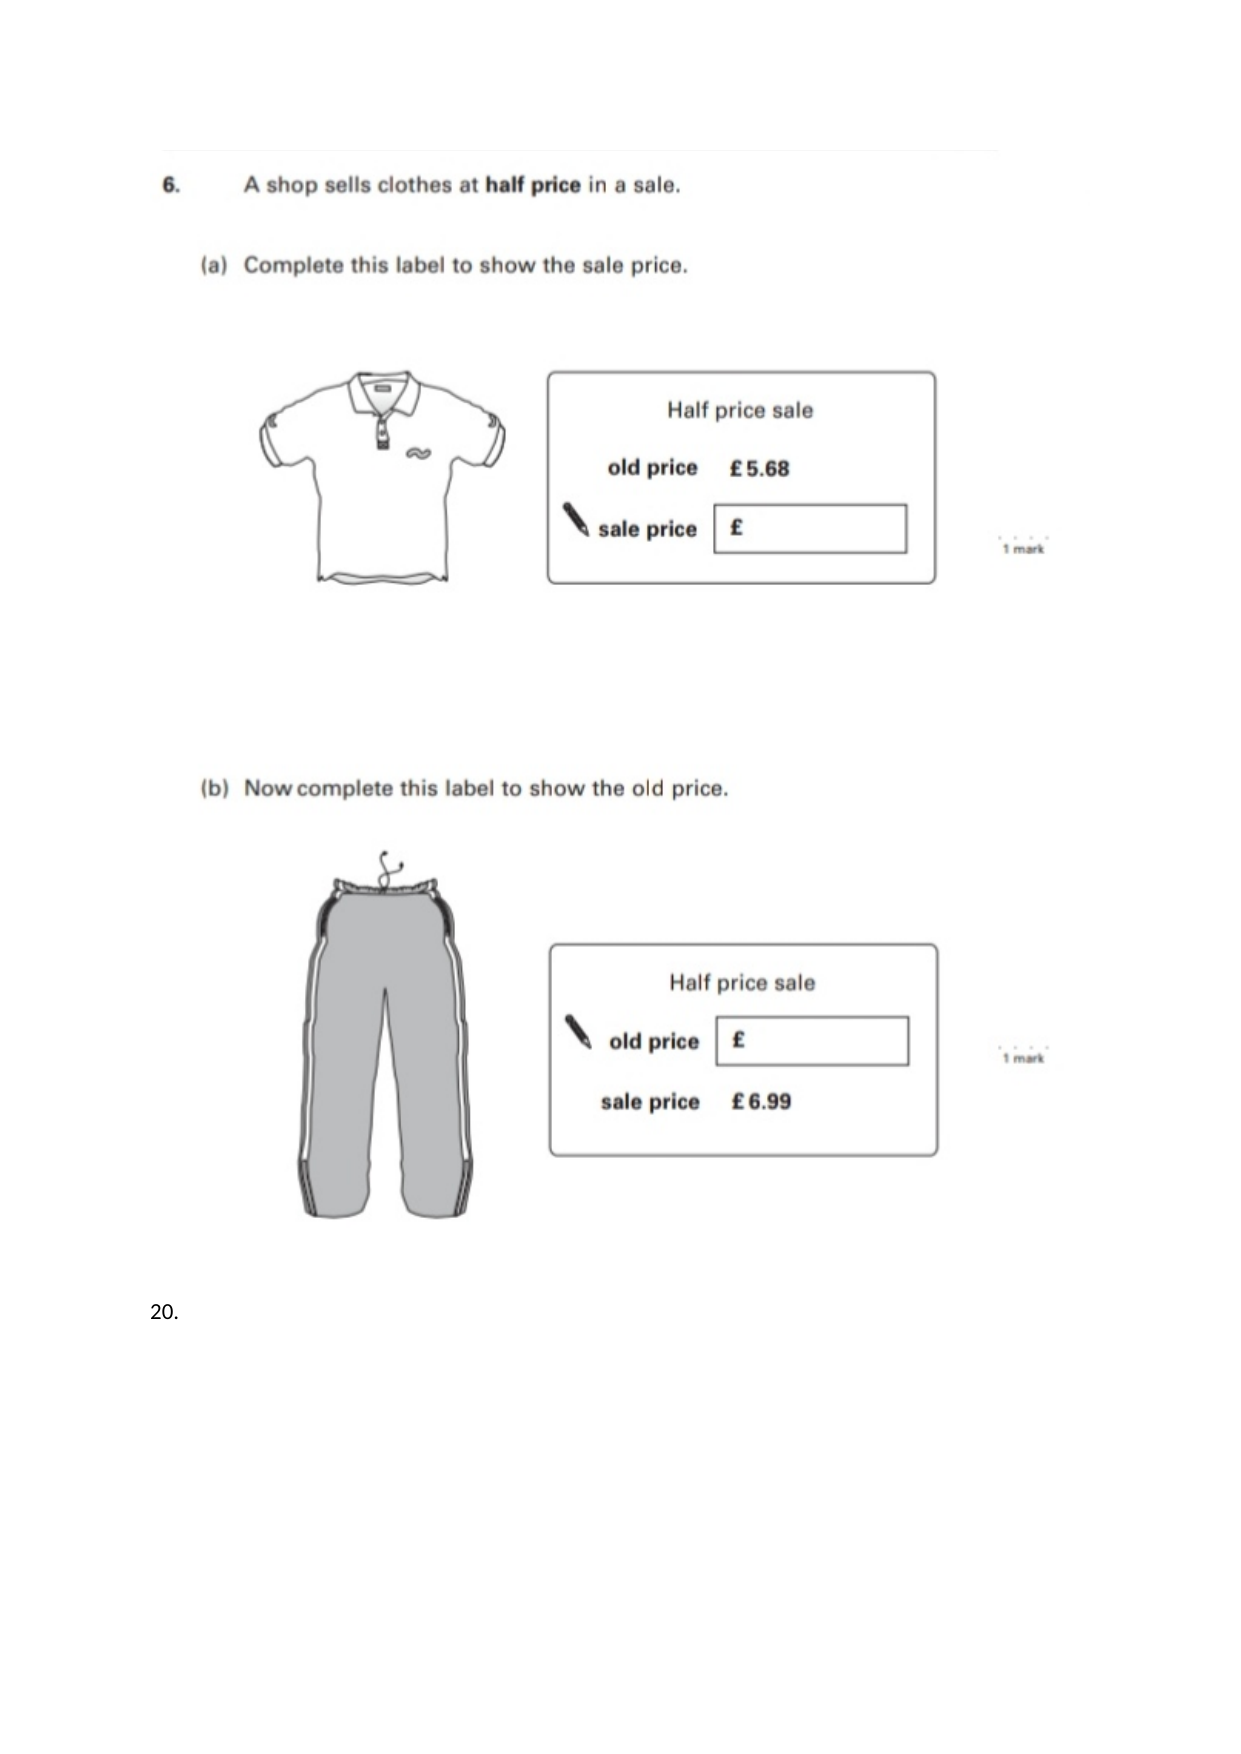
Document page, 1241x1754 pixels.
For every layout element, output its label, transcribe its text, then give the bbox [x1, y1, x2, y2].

text 20. [150, 1297, 1090, 1325]
picture [150, 150, 1091, 1278]
